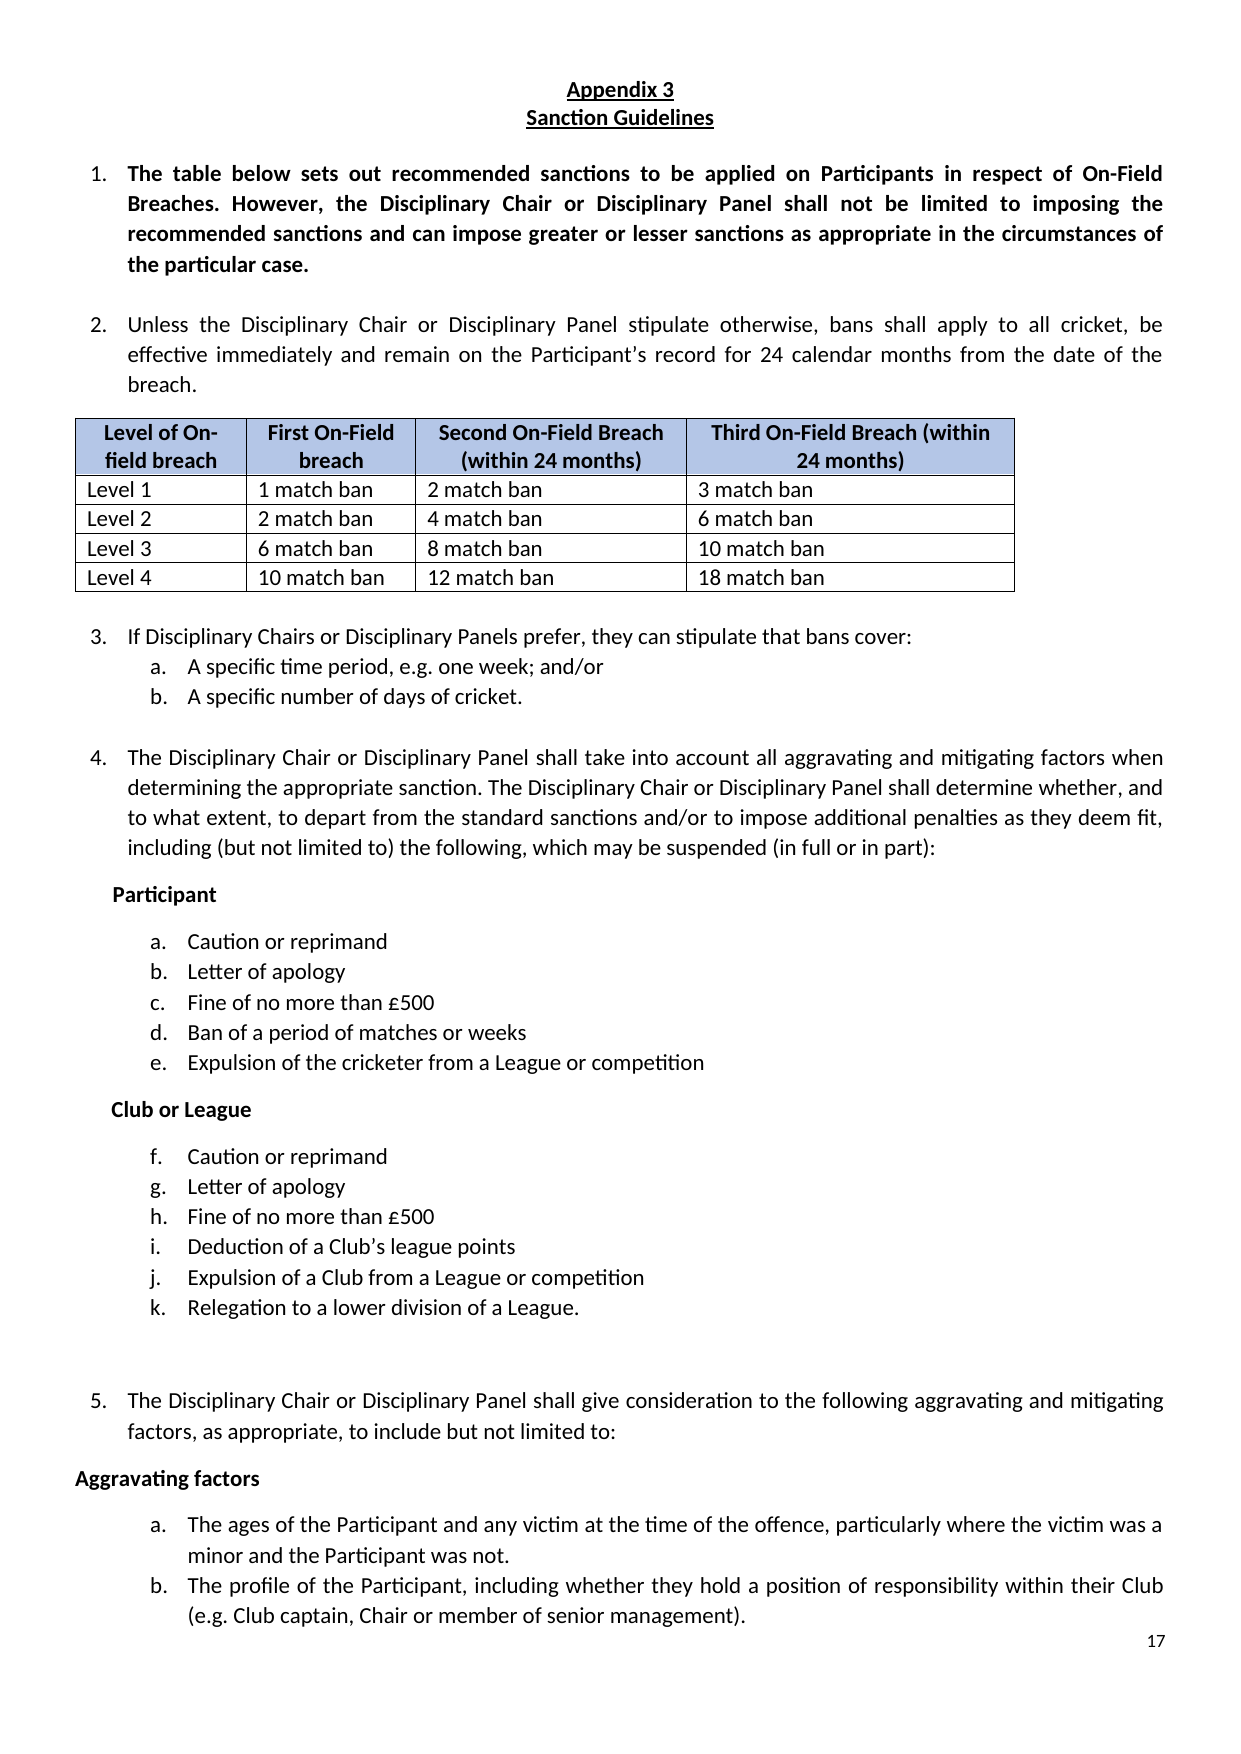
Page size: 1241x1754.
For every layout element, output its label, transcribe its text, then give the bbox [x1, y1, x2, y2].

table_header First On-Field breach [247, 419, 415, 474]
table_header Third On-Field Breach (within 24 months) [687, 419, 1014, 474]
text Appendix 3 [75, 75, 1165, 103]
list Expulsion of the cricketer from a League or competition [150, 1048, 1165, 1076]
list The table below sets out recommended sanctions to be applied on Participants in respect of On-Field Breaches. However, the Disciplinary Chair or Disciplinary Panel shall not be limited to imposing the recommended sanctions and can impose greater or lesser sanctions as appropriate in the circumstances of the particular case. [90, 159, 1165, 278]
table_cell 6 match ban [247, 534, 415, 562]
table_cell 12 match ban [416, 563, 686, 591]
table_cell 2 match ban [247, 505, 415, 533]
table_cell 2 match ban [416, 476, 686, 503]
list Ban of a period of matches or weeks [150, 1018, 1165, 1046]
text Club or League [75, 1095, 1165, 1123]
list Unless the Disciplinary Chair or Disciplinary Panel stipulate otherwise, bans shall apply to all cricket, be effective immediately and remain on the Participant’s record for 24 calendar months from the date of the breach. [90, 310, 1165, 398]
text Aggravating factors [75, 1464, 1165, 1492]
table_cell 10 match ban [687, 534, 1014, 562]
text Participant [112, 880, 1165, 908]
list Caution or reprimand [150, 927, 1165, 955]
table_cell 8 match ban [416, 534, 686, 562]
table_cell 1 match ban [247, 476, 415, 503]
list The Disciplinary Chair or Disciplinary Panel shall give consideration to the following aggravating and mitigating factors, as appropriate, to include but not limited to: [90, 1387, 1165, 1445]
list Expulsion of a Club from a League or competition [150, 1263, 1165, 1291]
table_header Level of On-field breach [76, 419, 246, 474]
list Relegation to a lower division of a League. [150, 1293, 1165, 1321]
list The profile of the Participant, including whether they hold a position of responsibility within their Club (e.g. Club captain, Chair or member of senior management). [150, 1571, 1165, 1629]
table_cell 4 match ban [416, 505, 686, 533]
list A specific time period, e.g. one week; and/or [150, 652, 1165, 680]
table_header Second On-Field Breach (within 24 months) [416, 419, 686, 474]
table_cell 18 match ban [687, 563, 1014, 591]
list The ages of the Participant and any victim at the time of the offence, particularly where the victim was a minor and the Participant was not. [150, 1511, 1165, 1569]
table_cell Level 1 [76, 476, 246, 503]
list Fine of no more than £500 [150, 988, 1165, 1016]
list Deduction of a Club’s league points [150, 1232, 1165, 1260]
list Letter of apology [150, 1172, 1165, 1200]
table_cell Level 3 [76, 534, 246, 562]
table_cell Level 2 [76, 505, 246, 533]
table_cell 3 match ban [687, 476, 1014, 503]
list A specific number of days of cricket. [150, 682, 1165, 710]
list Letter of apology [150, 957, 1165, 985]
table_cell Level 4 [76, 563, 246, 591]
list Fine of no more than £500 [150, 1202, 1165, 1230]
table_cell 10 match ban [247, 563, 415, 591]
text Sanction Guidelines [75, 103, 1165, 131]
table_cell 6 match ban [687, 505, 1014, 533]
list Caution or reprimand [150, 1142, 1165, 1170]
list If Disciplinary Chairs or Disciplinary Panels prefer, they can stipulate that bans cover: [90, 622, 1165, 650]
list The Disciplinary Chair or Disciplinary Panel shall take into account all aggravating and mitigating factors when determining the appropriate sanction. The Disciplinary Chair or Disciplinary Panel shall determine whether, and to what extent, to depart from the standard sanctions and/or to impose additional penalties as they deem fit, including (but not limited to) the following, which may be suspended (in full or in part): [90, 743, 1165, 861]
